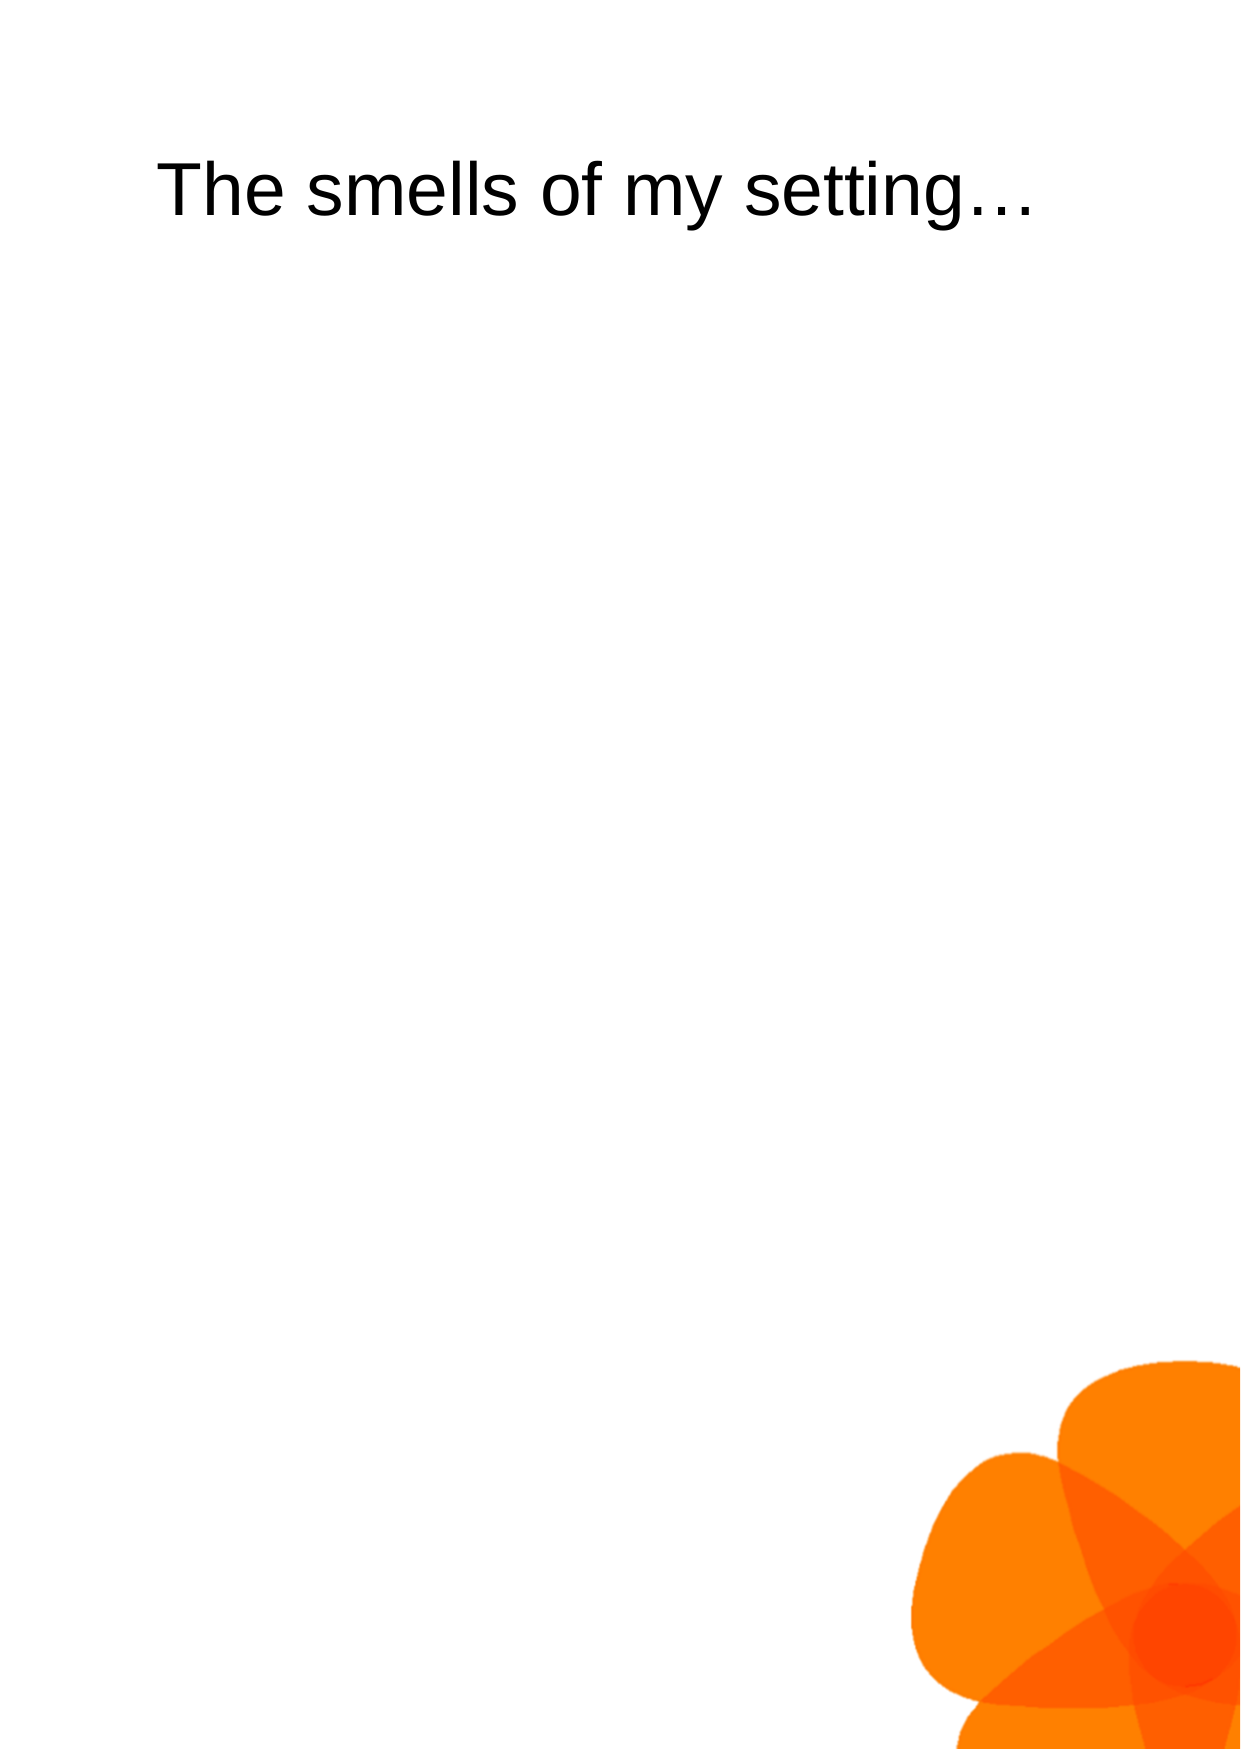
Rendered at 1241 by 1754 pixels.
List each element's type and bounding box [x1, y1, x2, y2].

picture [872, 1279, 1241, 1749]
